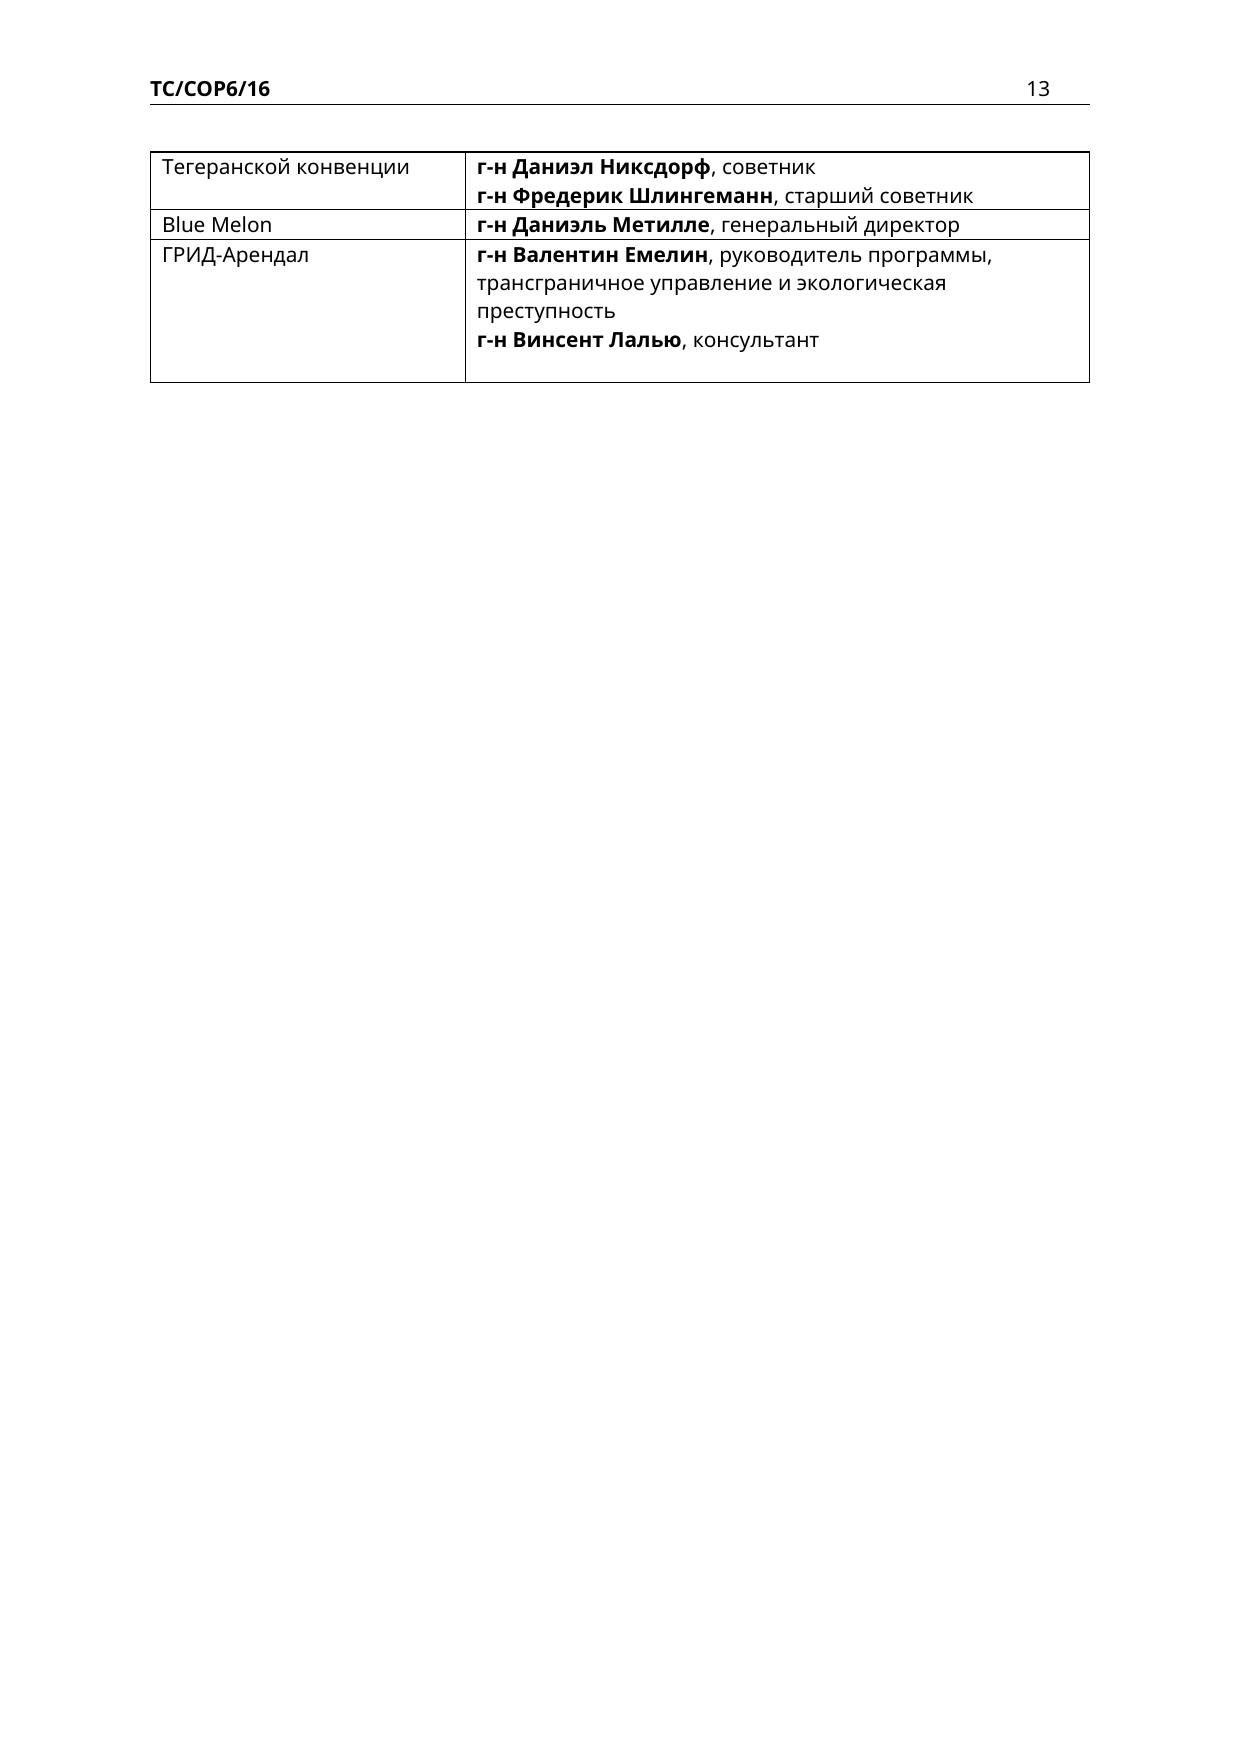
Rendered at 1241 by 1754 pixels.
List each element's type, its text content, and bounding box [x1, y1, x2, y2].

table_cell Blue Melon [151, 210, 465, 239]
table_cell ГРИД-Арендал [151, 240, 465, 382]
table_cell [151, 153, 465, 209]
table_cell г-н Валентин Емелин, руководитель программы, трансграничное управление и экологическая преступность г-н Винсент Лалью, консультант [466, 240, 1089, 382]
table_cell г-н Даниэль Метилле, генеральный директор [466, 210, 1089, 239]
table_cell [466, 153, 1089, 209]
